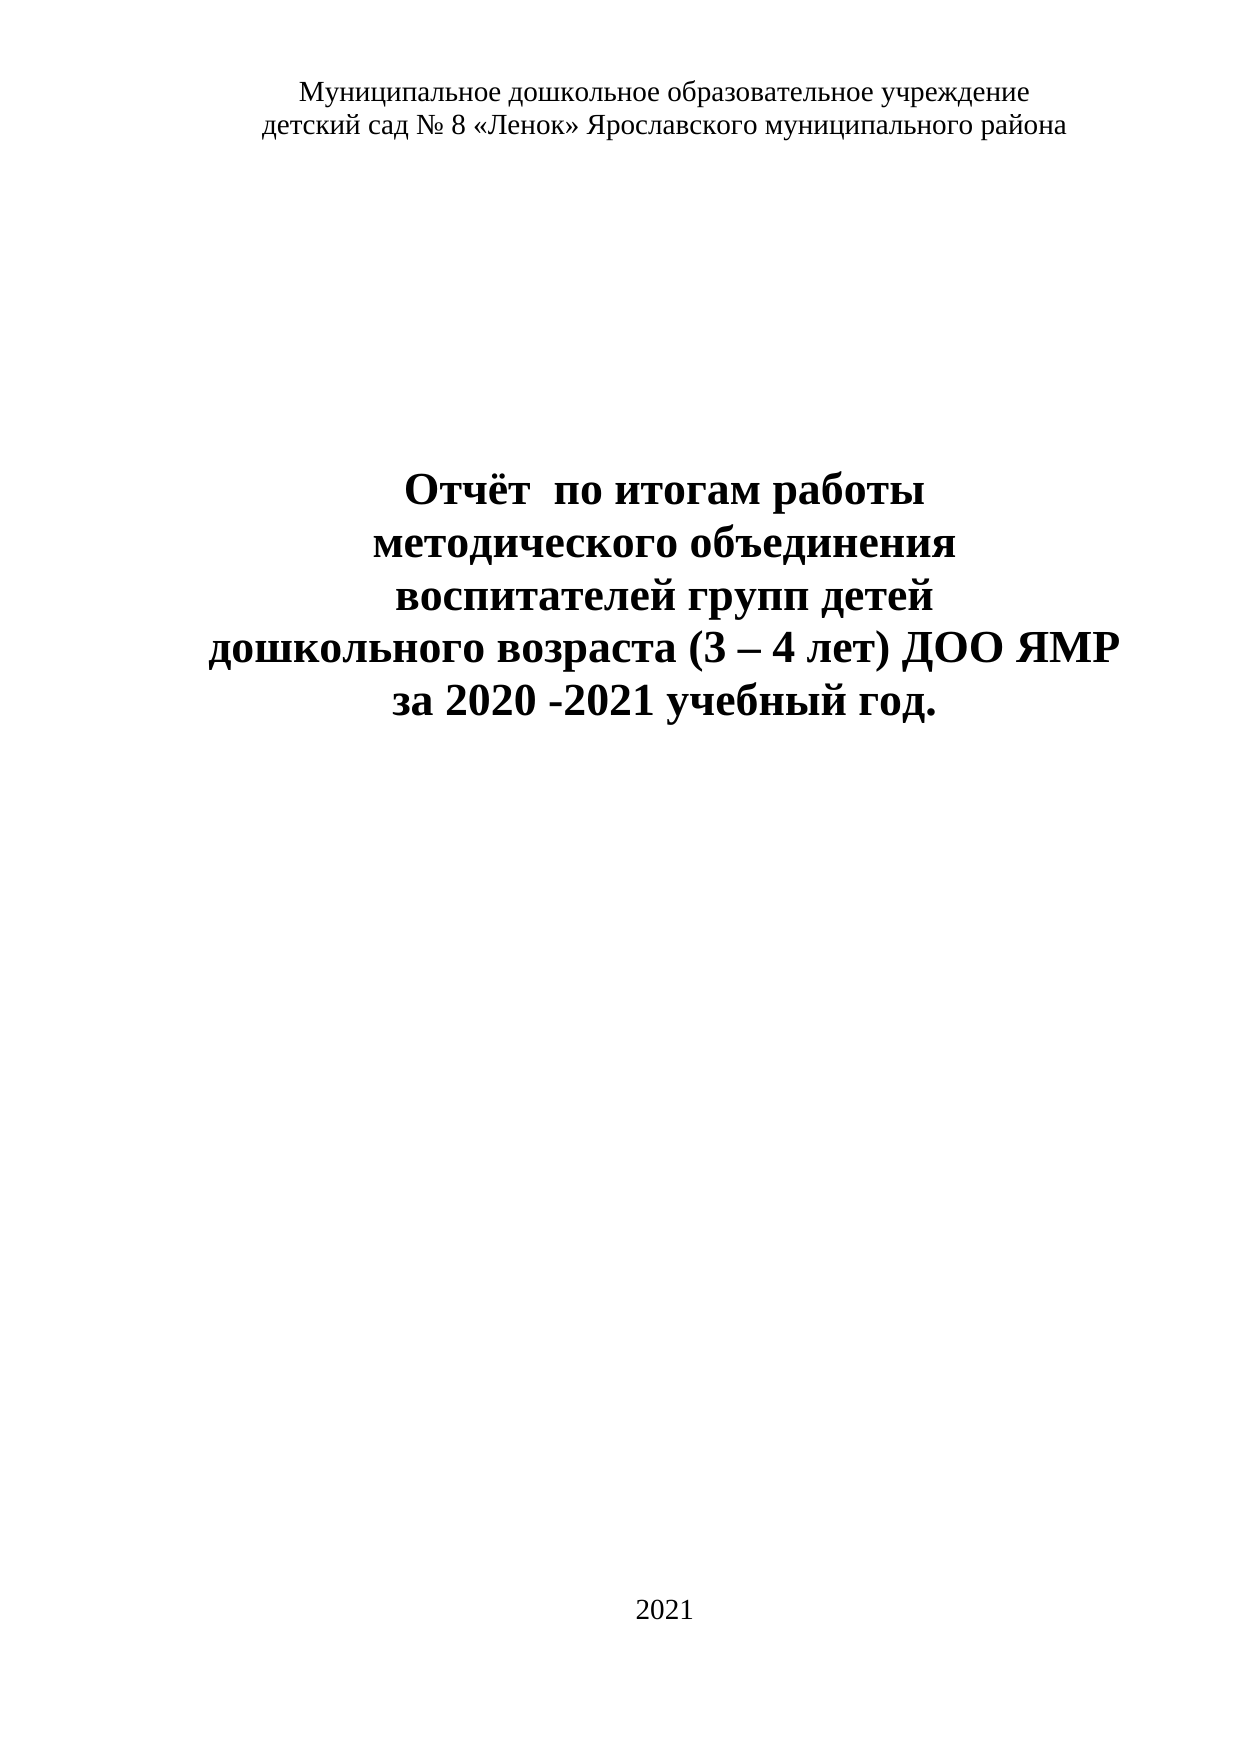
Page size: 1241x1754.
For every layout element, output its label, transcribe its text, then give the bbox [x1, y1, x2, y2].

text воспитателей групп детей [177, 567, 1152, 620]
text 2021 [177, 1592, 1152, 1626]
text Муниципальное дошкольное образовательное учреждение [177, 74, 1152, 107]
text методического объединения [177, 514, 1152, 567]
text за 2020 -2021 учебный год. [177, 672, 1152, 725]
text дошкольного возраста (3 – 4 лет) ДОО ЯМР [177, 620, 1152, 672]
text Отчёт по итогам работы [177, 462, 1152, 514]
text детский сад № 8 «Ленок» Ярославского муниципального района [177, 107, 1152, 141]
